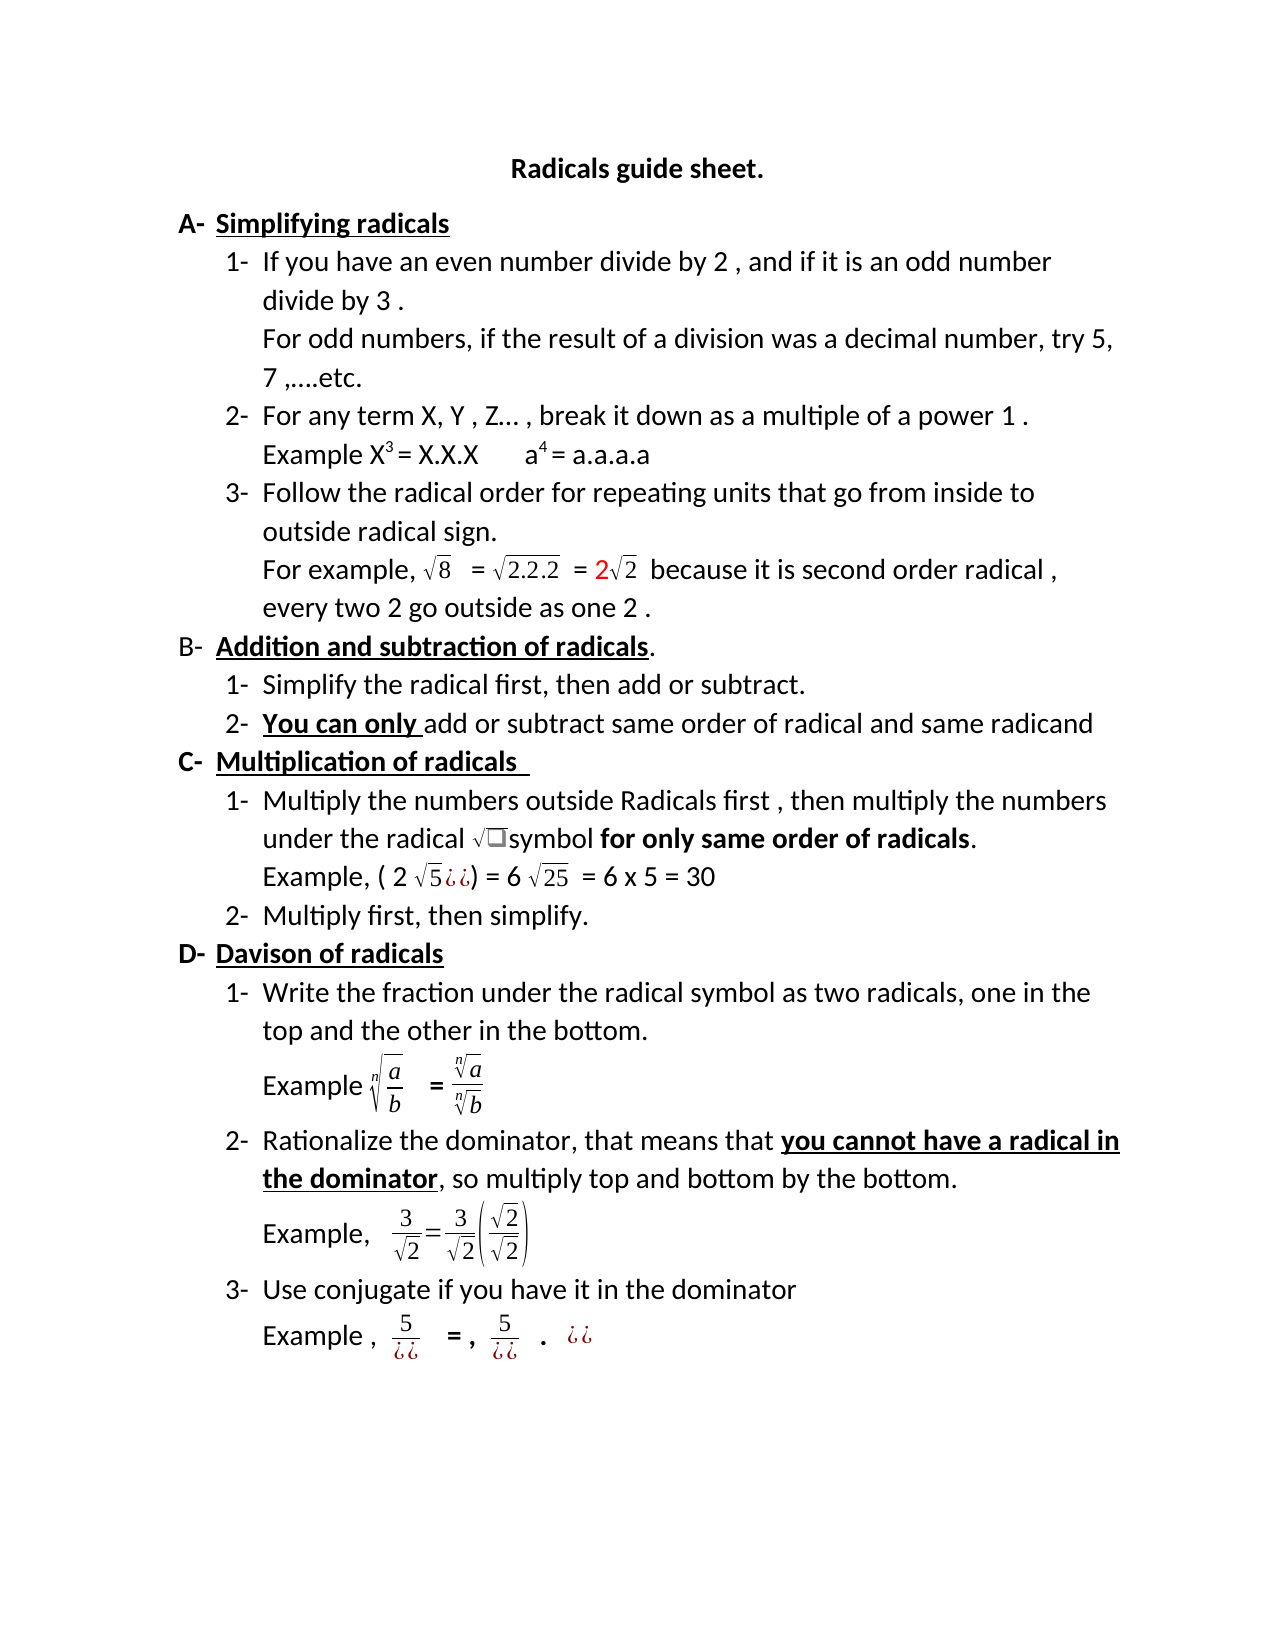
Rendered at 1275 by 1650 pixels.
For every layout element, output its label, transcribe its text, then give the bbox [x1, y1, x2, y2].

list Example, ( 2 ) = 6 = 6 x 5 = 30 [262, 858, 1125, 894]
list For any term X, Y , Z… , break it down as a multiple of a power 1 . [225, 397, 1125, 433]
list Simplifying radicals [178, 205, 1125, 241]
list Rationalize the dominator, that means that you cannot have a radical in the dominator, so multiply top and bottom by the bottom. [225, 1122, 1125, 1196]
list Simplify the radical first, then add or subtract. [225, 666, 1125, 702]
list Multiplication of radicals [178, 743, 1125, 779]
list Use conjugate if you have it in the dominator [225, 1271, 1125, 1307]
list Addition and subtraction of radicals. [178, 628, 1125, 663]
list You can only add or subtract same order of radical and same radicand [225, 705, 1125, 740]
list Multiply first, then simplify. [225, 897, 1125, 933]
text Radicals guide sheet. [150, 150, 1125, 186]
list Follow the radical order for repeating units that go from inside to outside radical sign. [225, 474, 1125, 548]
list Example , = , . [262, 1309, 1125, 1361]
list For example, = = 2 because it is second order radical , every two 2 go outside as one 2 . [262, 551, 1125, 625]
list Davison of radicals [178, 935, 1125, 971]
list Write the fraction under the radical symbol as two radicals, one in the top and the other in the bottom. [225, 974, 1125, 1048]
list Example X3 = X.X.X a4 = a.a.a.a [262, 436, 1125, 471]
list Multiply the numbers outside Radicals first , then multiply the numbers under the radical symbol for only same order of radicals. [225, 782, 1125, 856]
list For odd numbers, if the result of a division was a decimal number, try 5, 7 ,….etc. [262, 320, 1125, 394]
list If you have an even number divide by 2 , and if it is an odd number divide by 3 . [225, 243, 1125, 318]
list Example = [262, 1051, 1125, 1119]
list Example, [262, 1198, 1125, 1268]
